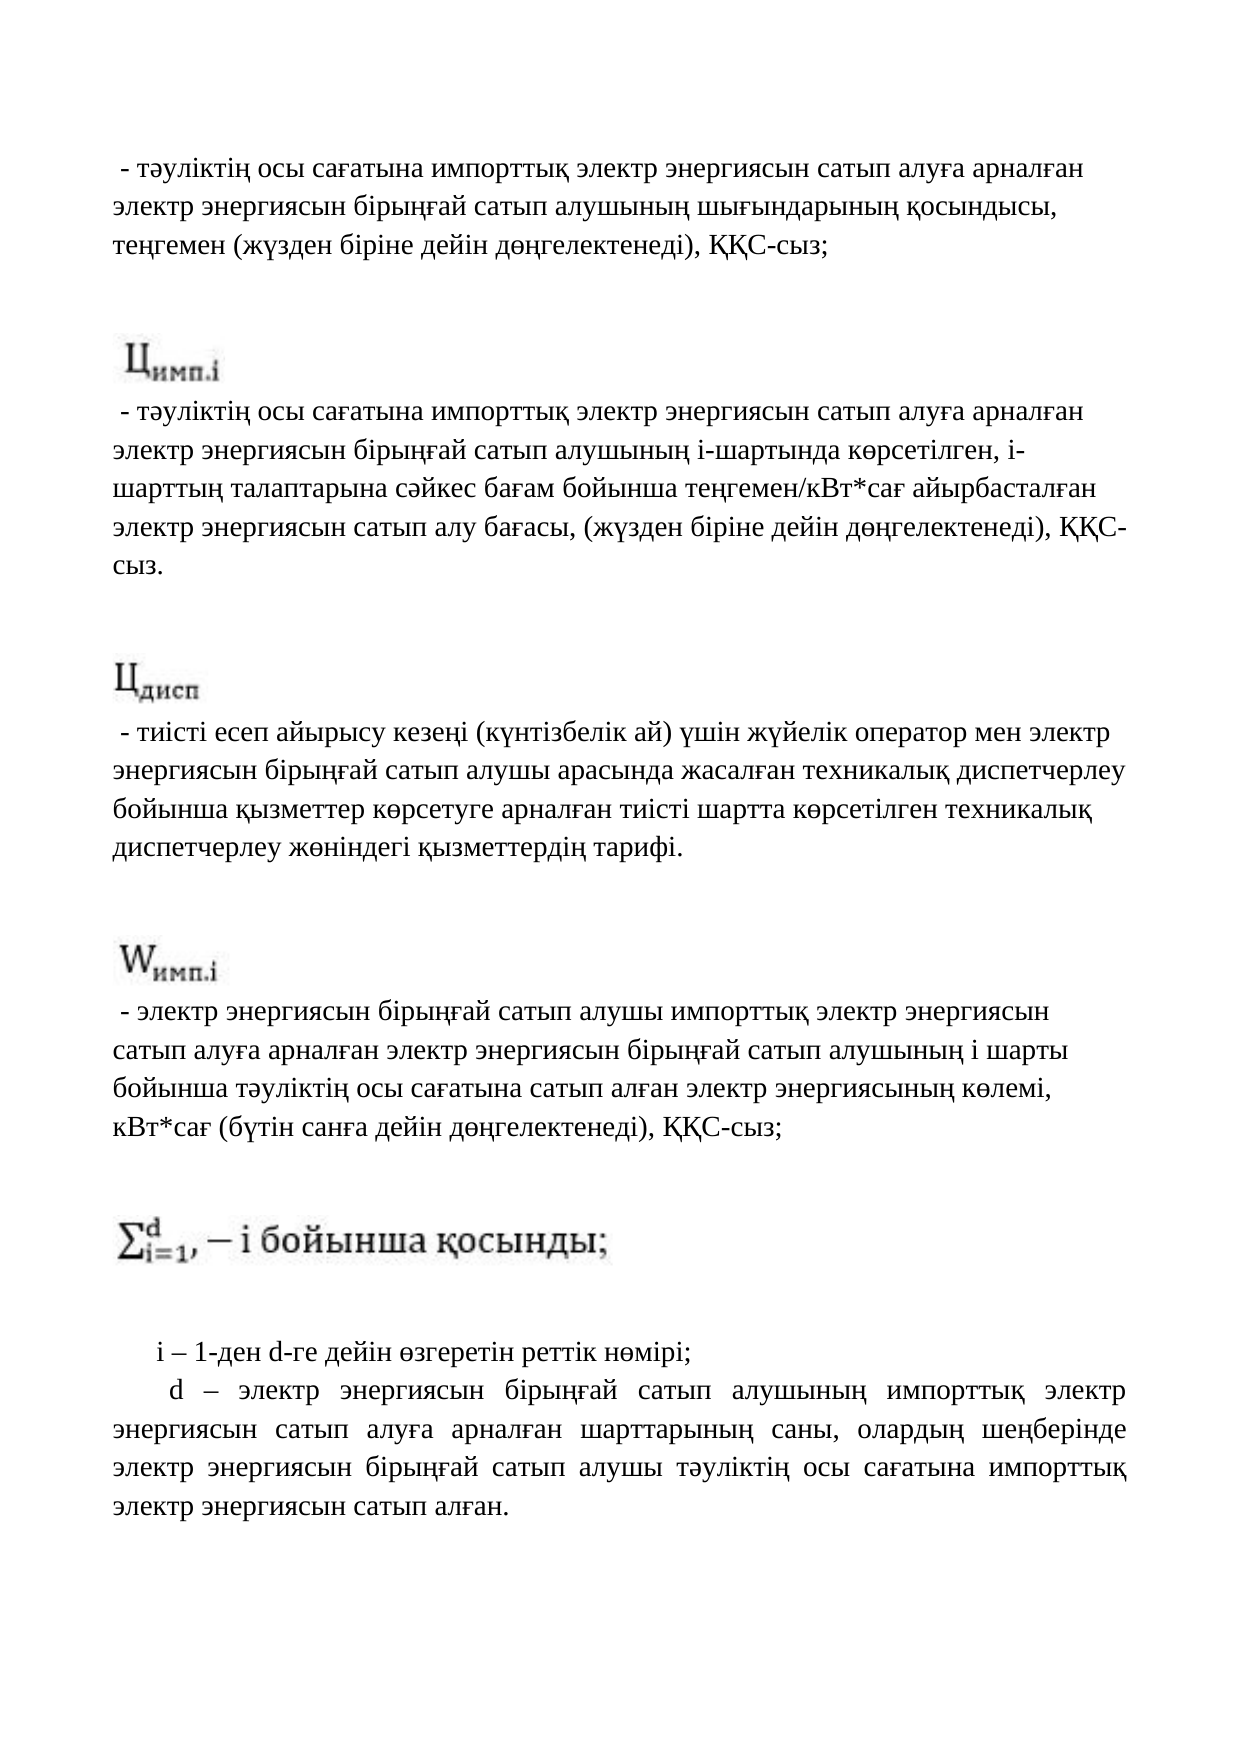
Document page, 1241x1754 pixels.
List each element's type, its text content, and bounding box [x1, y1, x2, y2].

text d – электр энергиясын бірыңғай сатып алушының импорттық электр энергиясын сатып алуға арналған шарттарының саны, олардың шеңберінде электр энергиясын бірыңғай сатып алушы тәуліктің осы сағатына импорттық электр энергиясын сатып алған. [112, 1372, 1128, 1521]
text - электр энергиясын бірыңғай сатып алушы импорттық электр энергиясын сатып алуға арналған электр энергиясын бірыңғай сатып алушының і шарты бойынша тәуліктің осы сағатына сатып алған электр энергиясының көлемі, кВт*сағ (бүтін санға дейін дөңгелектенеді), ҚҚС-сыз; [112, 993, 1128, 1211]
text i – 1-ден d-ге дейін өзгеретін реттік нөмірі; [112, 1334, 1128, 1367]
text - тиісті есеп айырысу кезеңі (күнтізбелік ай) үшін жүйелік оператор мен электр энергиясын бірыңғай сатып алушы арасында жасалған техникалық диспетчерлеу бойынша қызметтер көрсетуге арналған тиісті шартта көрсетілген техникалық диспетчерлеу жөніндегі қызметтердің тарифі. [112, 714, 1128, 932]
picture [112, 333, 226, 390]
picture [112, 653, 209, 710]
text - тәуліктің осы сағатына импорттық электр энергиясын сатып алуға арналған электр энергиясын бірыңғай сатып алушының шығындарының қосындысы, теңгемен (жүзден біріне дейін дөңгелектенеді), ҚҚС-сыз; [112, 150, 1128, 329]
picture [112, 935, 232, 990]
text - тәуліктің осы сағатына импорттық электр энергиясын сатып алуға арналған электр энергиясын бірыңғай сатып алушының і-шартында көрсетілген, і-шарттың талаптарына сәйкес бағам бойынша теңгемен/кВт*сағ айырбасталған электр энергиясын сатып алу бағасы, (жүзден біріне дейін дөңгелектенеді), ҚҚС-сыз. [112, 393, 1128, 650]
picture [112, 1215, 613, 1270]
